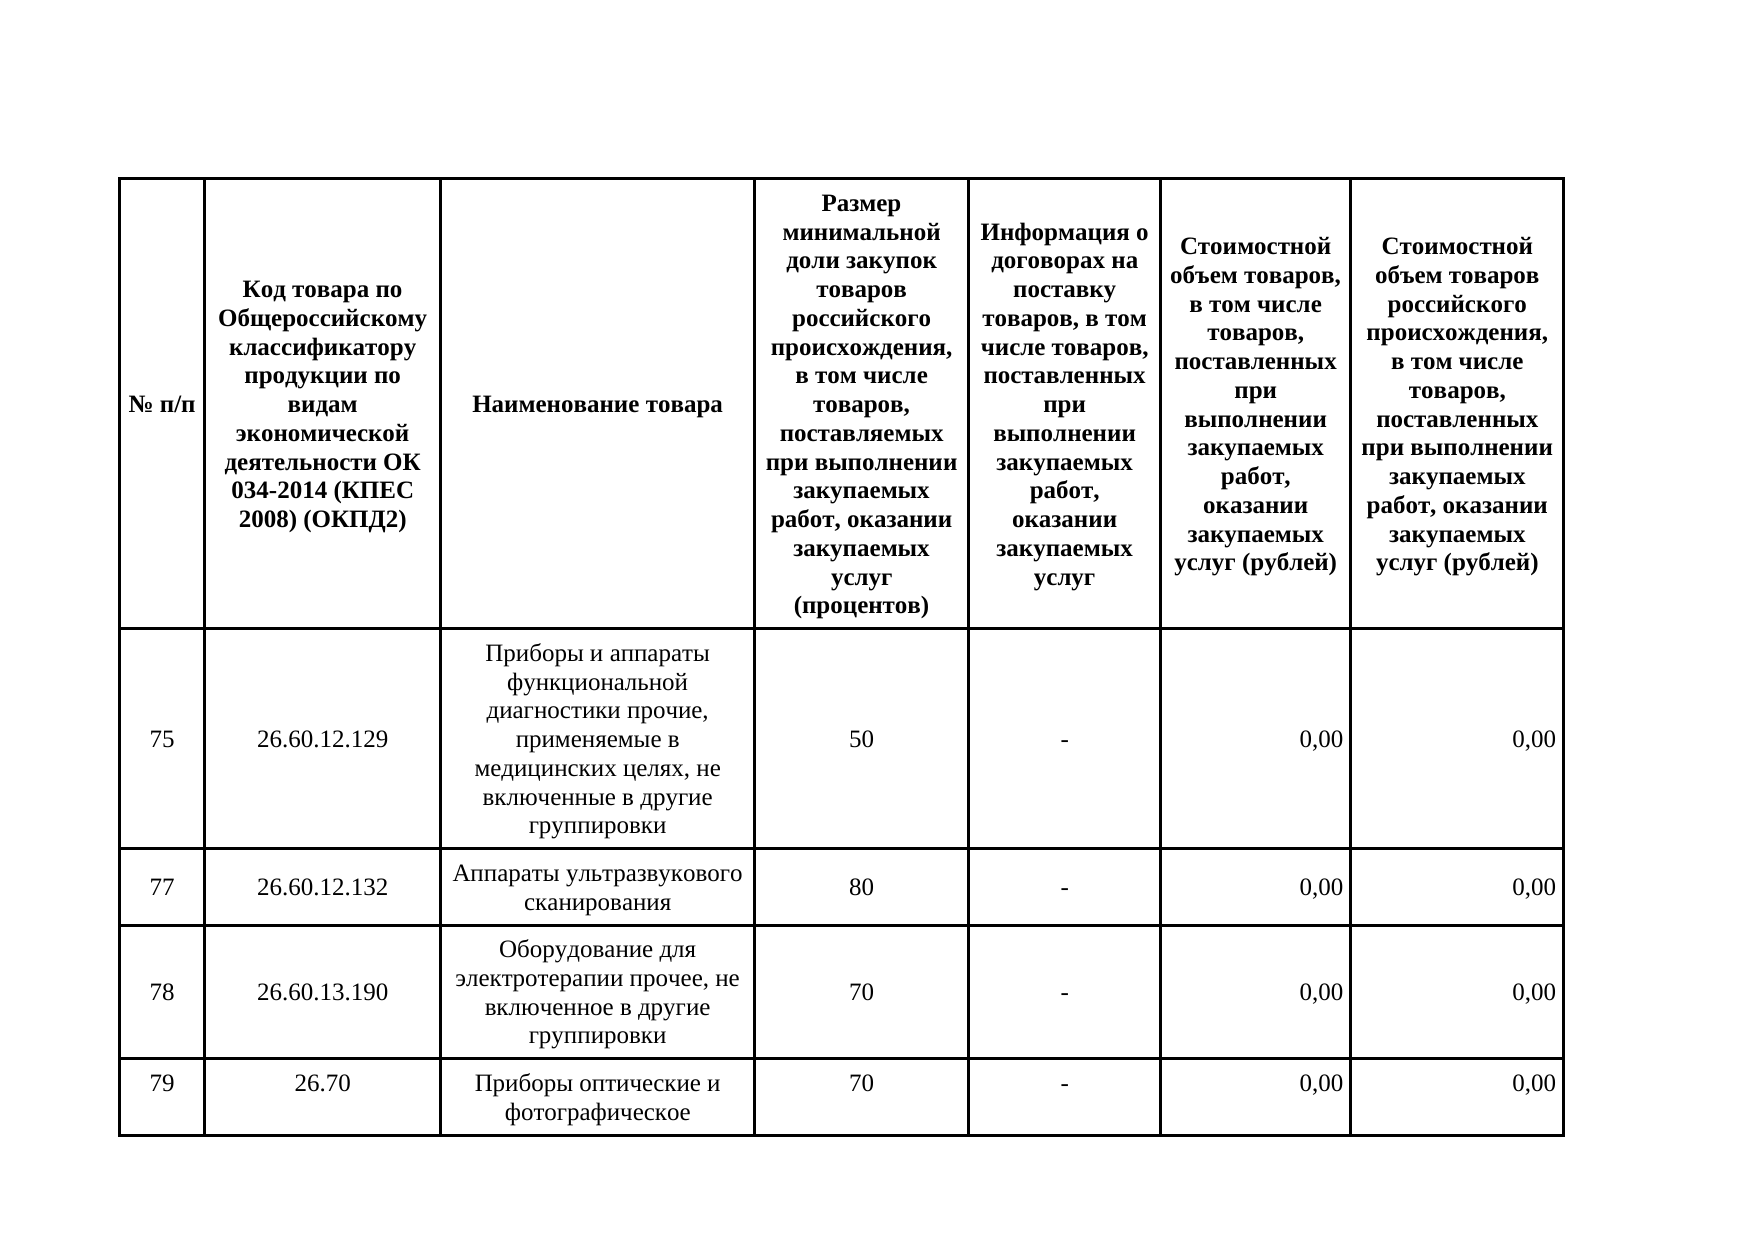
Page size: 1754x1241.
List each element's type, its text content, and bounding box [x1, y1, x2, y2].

table_cell 26.70 [206, 1060, 439, 1133]
table_cell 0,00 [1162, 850, 1349, 923]
table_cell Приборы оптические и фотографическое оборудование [442, 1060, 753, 1133]
table_cell 78 [121, 927, 203, 1057]
table_cell 75 [121, 630, 203, 847]
table_header Размер минимальной доли закупок товаров российского происхождения, в том числе товаров, поставляемых при выполнении закупаемых работ, оказании закупаемых услуг (процентов) [756, 180, 967, 627]
table_cell Оборудование для электротерапии прочее, не включенное в другие группировки [442, 927, 753, 1057]
table_header Стоимостной объем товаров, в том числе товаров, поставленных при выполнении закупаемых работ, оказании закупаемых услуг (рублей) [1162, 180, 1349, 627]
table_cell - [970, 630, 1159, 847]
table_cell 26.60.12.129 [206, 630, 439, 847]
table_cell Аппараты ультразвукового сканирования [442, 850, 753, 923]
table_cell 0,00 [1162, 1060, 1349, 1133]
table_cell 0,00 [1162, 927, 1349, 1057]
table_cell 26.60.12.132 [206, 850, 439, 923]
table_cell 70 [756, 927, 967, 1057]
table_header Информация о договорах на поставку товаров, в том числе товаров, поставленных при выполнении закупаемых работ, оказании закупаемых услуг [970, 180, 1159, 627]
table_cell 26.60.13.190 [206, 927, 439, 1057]
table_cell - [970, 927, 1159, 1057]
table_cell 77 [121, 850, 203, 923]
table_cell 0,00 [1162, 630, 1349, 847]
table_cell 70 [756, 1060, 967, 1133]
table_cell 0,00 [1352, 927, 1562, 1057]
table_cell Приборы и аппараты функциональной диагностики прочие, применяемые в медицинских целях, не включенные в другие группировки [442, 630, 753, 847]
table_cell 0,00 [1352, 630, 1562, 847]
table_header Стоимостной объем товаров российского происхождения, в том числе товаров, поставленных при выполнении закупаемых работ, оказании закупаемых услуг (рублей) [1352, 180, 1562, 627]
table_cell - [970, 1060, 1159, 1133]
table_header Код товара по Общероссийскому классификатору продукции по видам экономической деятельности ОК 034-2014 (КПЕС 2008) (ОКПД2) [206, 180, 439, 627]
table_header Наименование товара [442, 180, 753, 627]
table_cell - [970, 850, 1159, 923]
table_cell 0,00 [1352, 1060, 1562, 1133]
table_cell 0,00 [1352, 850, 1562, 923]
table_cell 79 [121, 1060, 203, 1133]
table_cell 80 [756, 850, 967, 923]
table_header № п/п [121, 180, 203, 627]
table_cell 50 [756, 630, 967, 847]
